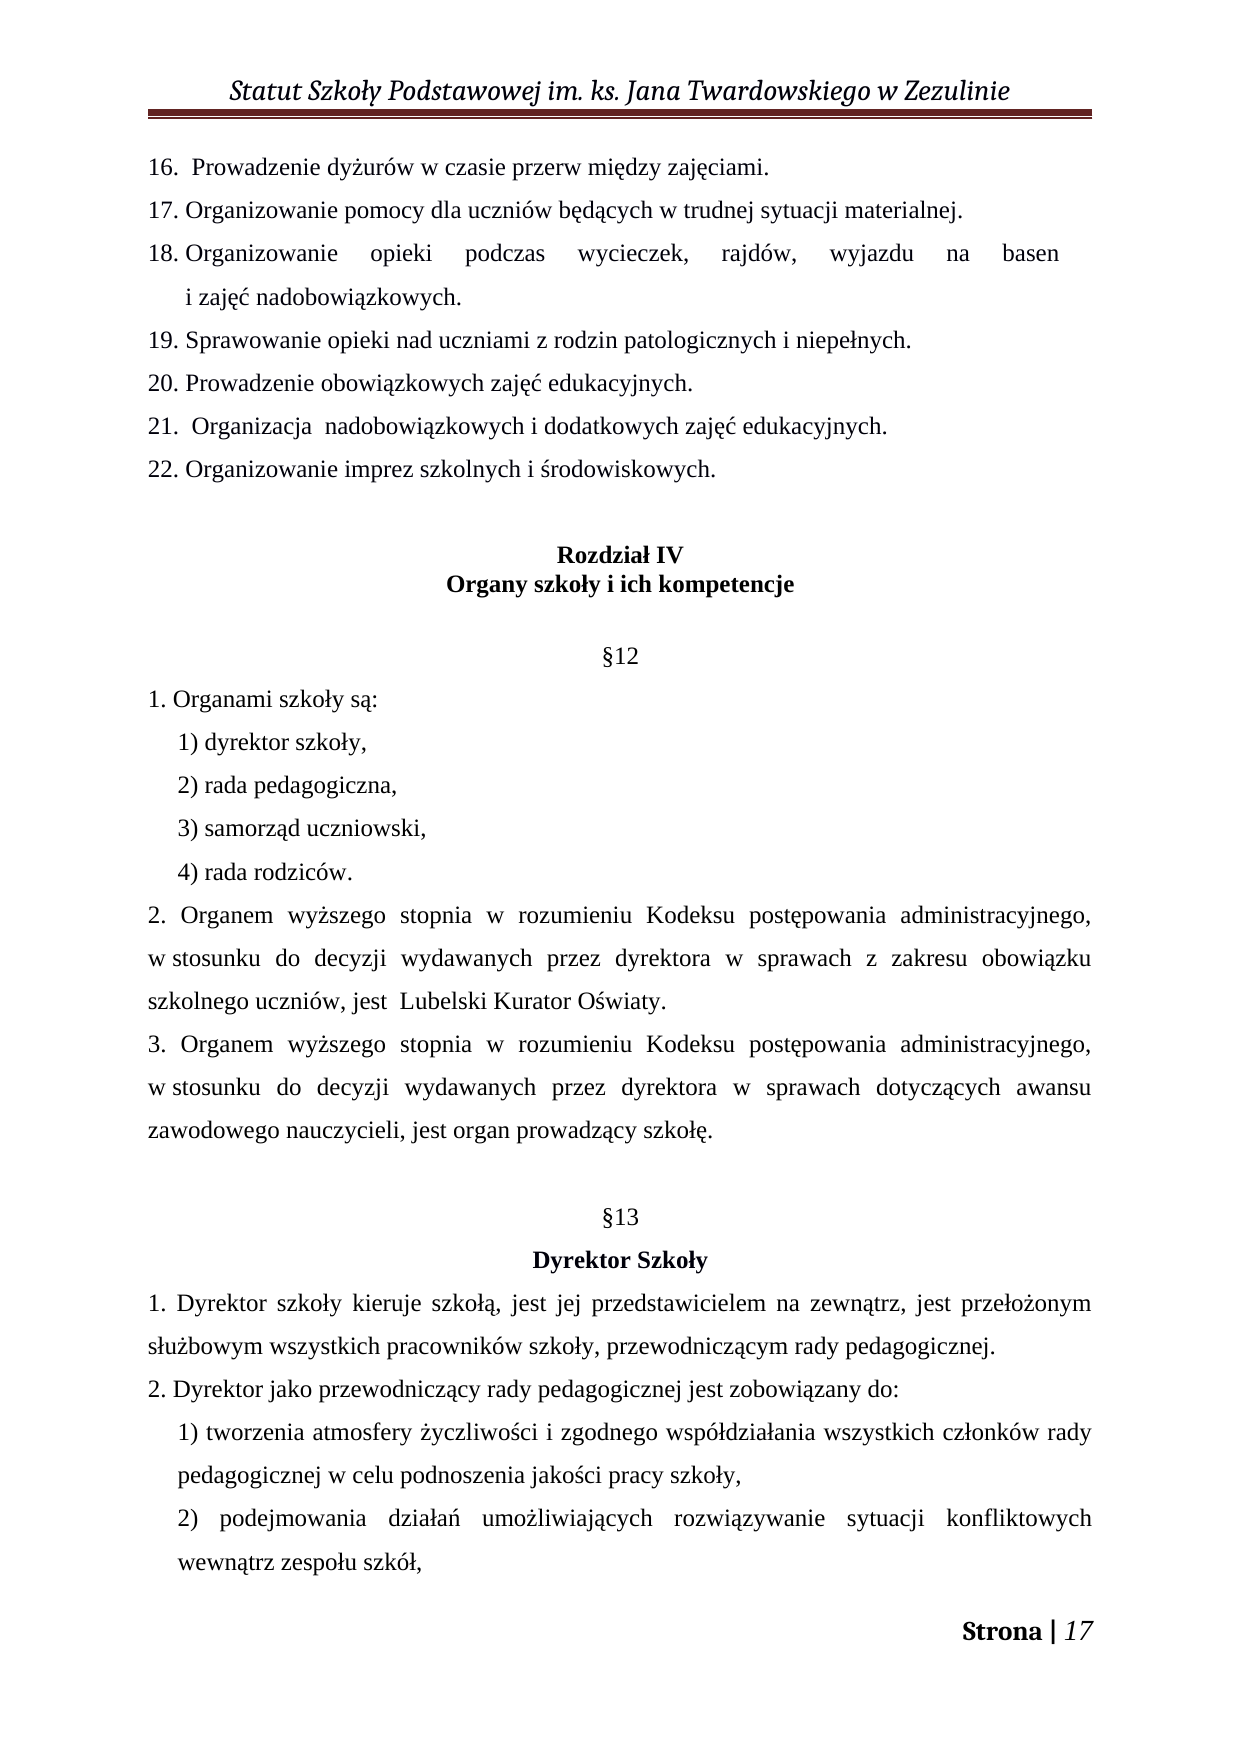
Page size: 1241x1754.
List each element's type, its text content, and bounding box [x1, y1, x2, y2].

list Organizowanie imprez szkolnych i środowiskowych. [148, 454, 1092, 483]
subtitle Rozdział IV [148, 540, 1092, 569]
text Dyrektor Szkoły [148, 1245, 1092, 1273]
text 1. Dyrektor szkoły kieruje szkołą, jest jej przedstawicielem na zewnątrz, jest przełożonym służbowym wszystkich pracowników szkoły, przewodniczącym rady pedagogicznej. [148, 1288, 1092, 1360]
subtitle Organy szkoły i ich kompetencje [148, 569, 1092, 598]
text 3. Organem wyższego stopnia w rozumieniu Kodeksu postępowania administracyjnego, w stosunku do decyzji wydawanych przez dyrektora w sprawach dotyczących awansu zawodowego nauczycieli, jest organ prowadzący szkołę. [148, 1029, 1092, 1144]
list Sprawowanie opieki nad uczniami z rodzin patologicznych i niepełnych. [148, 325, 1092, 353]
text 2. Organem wyższego stopnia w rozumieniu Kodeksu postępowania administracyjnego, w stosunku do decyzji wydawanych przez dyrektora w sprawach z zakresu obowiązku szkolnego uczniów, jest Lubelski Kurator Oświaty. [148, 900, 1092, 1015]
list Prowadzenie dyżurów w czasie przerw między zajęciami. [148, 152, 1092, 181]
text 2. Dyrektor jako przewodniczący rady pedagogicznej jest zobowiązany do: [148, 1374, 1092, 1403]
list Organizacja nadobowiązkowych i dodatkowych zajęć edukacyjnych. [148, 411, 1092, 440]
text 3) samorząd uczniowski, [177, 813, 1092, 842]
list Organizowanie pomocy dla uczniów będących w trudnej sytuacji materialnej. [148, 195, 1092, 224]
text §13 [148, 1202, 1092, 1230]
text 1) tworzenia atmosfery życzliwości i zgodnego współdziałania wszystkich członków rady pedagogicznej w celu podnoszenia jakości pracy szkoły, [177, 1417, 1092, 1489]
text 2) rada pedagogiczna, [177, 770, 1092, 799]
text 2) podejmowania działań umożliwiających rozwiązywanie sytuacji konfliktowych wewnątrz zespołu szkół, [177, 1503, 1092, 1575]
text §12 [148, 641, 1092, 670]
list Organizowanie opieki podczas wycieczek, rajdów, wyjazdu na basen i zajęć nadobowiązkowych. [148, 238, 1092, 310]
list Prowadzenie obowiązkowych zajęć edukacyjnych. [148, 368, 1092, 397]
text 1) dyrektor szkoły, [177, 727, 1092, 756]
text 4) rada rodziców. [177, 857, 1092, 885]
text 1. Organami szkoły są: [148, 684, 1092, 713]
